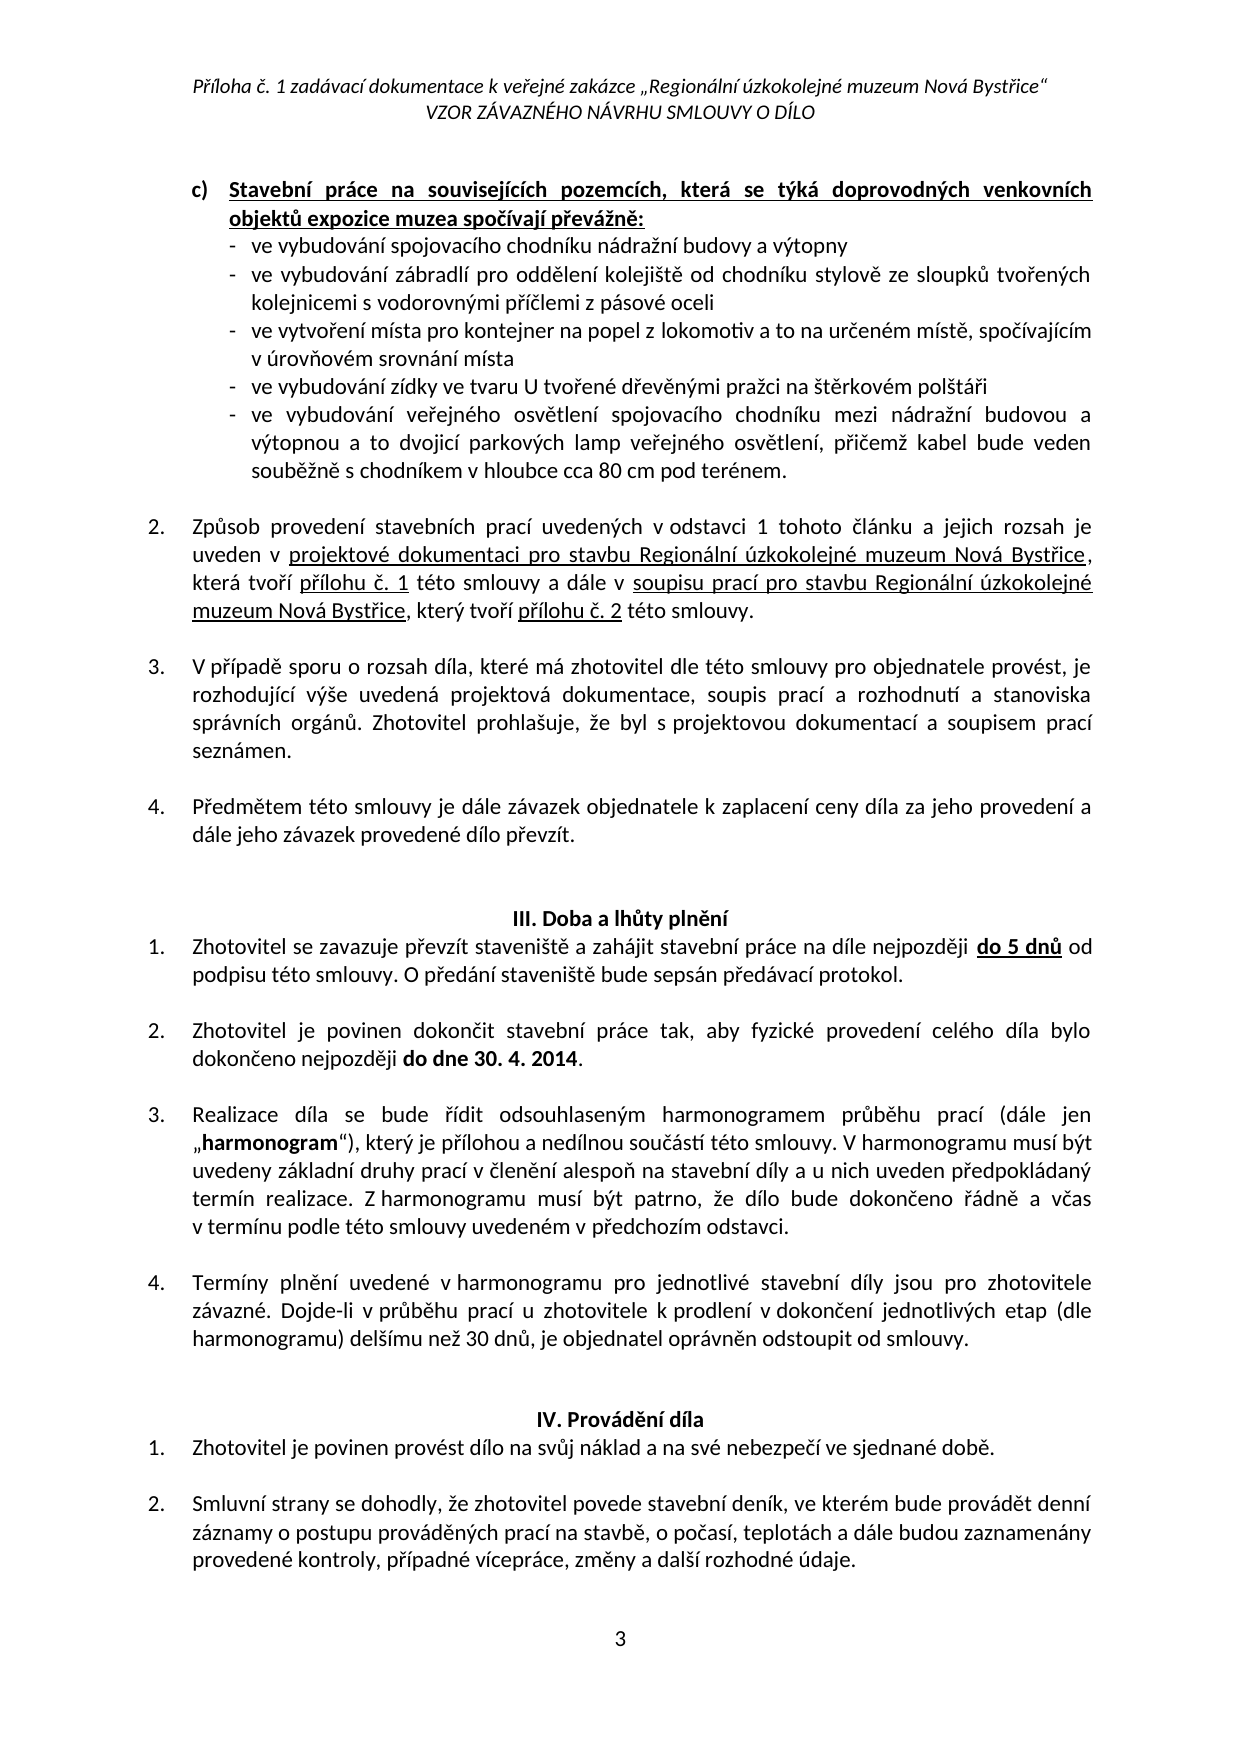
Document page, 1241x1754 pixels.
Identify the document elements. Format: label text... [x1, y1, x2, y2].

list Zhotovitel je povinen dokončit stavební práce tak, aby fyzické provedení celého díla bylo dokončeno nejpozději do dne 30. 4. 2014. [148, 1016, 1093, 1072]
list - ve vytvoření místa pro kontejner na popel z lokomotiv a to na určeném místě, spočívajícím v úrovňovém srovnání místa [229, 316, 1093, 372]
list - ve vybudování zábradlí pro oddělení kolejiště od chodníku stylově ze sloupků tvořených kolejnicemi s vodorovnými příčlemi z pásové oceli [229, 260, 1093, 316]
list Stavební práce na souvisejících pozemcích, která se týká doprovodných venkovních objektů expozice muzea spočívají převážně: [191, 176, 1093, 232]
list - ve vybudování spojovacího chodníku nádražní budovy a výtopny [229, 232, 1093, 260]
list Způsob provedení stavebních prací uvedených v odstavci 1 tohoto článku a jejich rozsah je uveden v projektové dokumentaci pro stavbu Regionální úzkokolejné muzeum Nová Bystřice, která tvoří přílohu č. 1 této smlouvy a dále v soupisu prací pro stavbu Regionální úzkokolejné muzeum Nová Bystřice, který tvoří přílohu č. 2 této smlouvy. [148, 512, 1093, 624]
list Termíny plnění uvedené v harmonogramu pro jednotlivé stavební díly jsou pro zhotovitele závazné. Dojde-li v průběhu prací u zhotovitele k prodlení v dokončení jednotlivých etap (dle harmonogramu) delšímu než 30 dnů, je objednatel oprávněn odstoupit od smlouvy. [148, 1268, 1093, 1352]
list Realizace díla se bude řídit odsouhlaseným harmonogramem průběhu prací (dále jen „harmonogram“), který je přílohou a nedílnou součástí této smlouvy. V harmonogramu musí být uvedeny základní druhy prací v členění alespoň na stavební díly a u nich uveden předpokládaný termín realizace. Z harmonogramu musí být patrno, že dílo bude dokončeno řádně a včas v termínu podle této smlouvy uvedeném v předchozím odstavci. [148, 1100, 1093, 1240]
list - ve vybudování veřejného osvětlení spojovacího chodníku mezi nádražní budovou a výtopnou a to dvojicí parkových lamp veřejného osvětlení, přičemž kabel bude veden souběžně s chodníkem v hloubce cca 80 cm pod terénem. [229, 400, 1093, 484]
list V případě sporu o rozsah díla, které má zhotovitel dle této smlouvy pro objednatele provést, je rozhodující výše uvedená projektová dokumentace, soupis prací a rozhodnutí a stanoviska správních orgánů. Zhotovitel prohlašuje, že byl s projektovou dokumentací a soupisem prací seznámen. [148, 652, 1093, 764]
list IV. Provádění díla [148, 1406, 1093, 1433]
list - ve vybudování zídky ve tvaru U tvořené dřevěnými pražci na štěrkovém polštáři [229, 372, 1093, 400]
list Smluvní strany se dohodly, že zhotovitel povede stavební deník, ve kterém bude provádět denní záznamy o postupu prováděných prací na stavbě, o počasí, teplotách a dále budou zaznamenány provedené kontroly, případné vícepráce, změny a další rozhodné údaje. [148, 1489, 1093, 1574]
list Zhotovitel se zavazuje převzít staveniště a zahájit stavební práce na díle nejpozději do 5 dnů od podpisu této smlouvy. O předání staveniště bude sepsán předávací protokol. [148, 932, 1093, 988]
list Předmětem této smlouvy je dále závazek objednatele k zaplacení ceny díla za jeho provedení a dále jeho závazek provedené dílo převzít. [148, 792, 1093, 848]
text III. Doba a lhůty plnění [148, 904, 1093, 932]
list Zhotovitel je povinen provést dílo na svůj náklad a na své nebezpečí ve sjednané době. [148, 1433, 1093, 1462]
